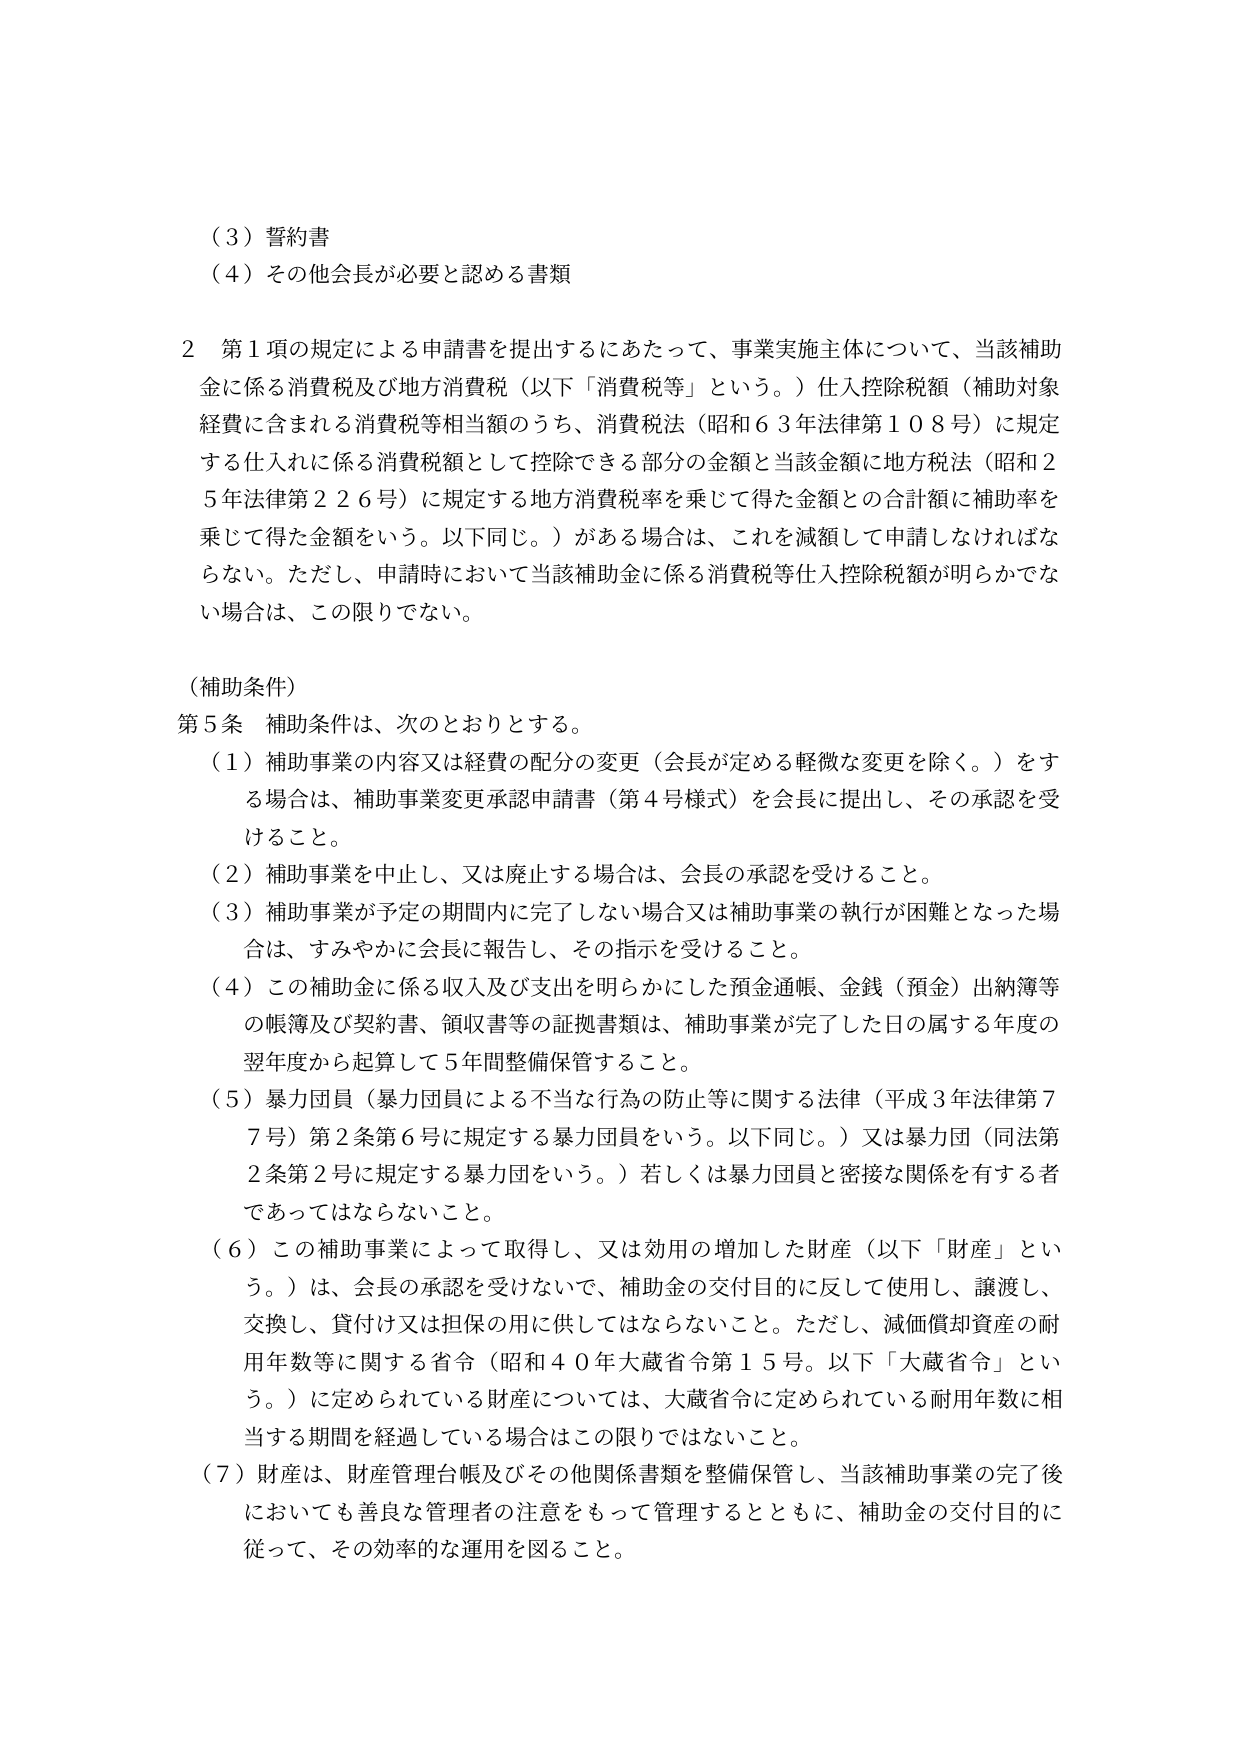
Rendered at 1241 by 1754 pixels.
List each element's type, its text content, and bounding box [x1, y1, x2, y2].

text （５）暴力団員（暴力団員による不当な行為の防止等に関する法律（平成３年法律第７７号）第２条第６号に規定する暴力団員をいう。以下同じ。）又は暴力団（同法第２条第２号に規定する暴力団をいう。）若しくは暴力団員と密接な関係を有する者であってはならないこと。 [177, 1079, 1063, 1229]
text （４）その他会長が必要と認める書類 [199, 254, 1063, 292]
text （４）この補助金に係る収入及び支出を明らかにした預金通帳、金銭（預金）出納簿等の帳簿及び契約書、領収書等の証拠書類は、補助事業が完了した日の属する年度の翌年度から起算して５年間整備保管すること。 [199, 967, 1063, 1079]
text （２）補助事業を中止し、又は廃止する場合は、会長の承認を受けること。 [177, 854, 1063, 892]
text 第５条 補助条件は、次のとおりとする。 [177, 704, 1063, 742]
text （補助条件） [177, 667, 1063, 704]
text （３）補助事業が予定の期間内に完了しない場合又は補助事業の執行が困難となった場合は、すみやかに会長に報告し、その指示を受けること。 [177, 892, 1063, 967]
text （６）この補助事業によって取得し、又は効用の増加した財産（以下「財産」という。）は、会長の承認を受けないで、補助金の交付目的に反して使用し、譲渡し、交換し、貸付け又は担保の用に供してはならないこと。ただし、減価償却資産の耐用年数等に関する省令（昭和４０年大蔵省令第１５号。以下「大蔵省令」という。）に定められている財産については、大蔵省令に定められている耐用年数に相当する期間を経過している場合はこの限りではないこと。 [177, 1229, 1063, 1454]
text ２ 第１項の規定による申請書を提出するにあたって、事業実施主体について、当該補助金に係る消費税及び地方消費税（以下「消費税等」という。）仕入控除税額（補助対象経費に含まれる消費税等相当額のうち、消費税法（昭和６３年法律第１０８号）に規定する仕入れに係る消費税額として控除できる部分の金額と当該金額に地方税法（昭和２５年法律第２２６号）に規定する地方消費税率を乗じて得た金額との合計額に補助率を乗じて得た金額をいう。以下同じ。）がある場合は、これを減額して申請しなければならない。ただし、申請時において当該補助金に係る消費税等仕入控除税額が明らかでない場合は、この限りでない。 [177, 329, 1063, 629]
text （７）財産は、財産管理台帳及びその他関係書類を整備保管し、当該補助事業の完了後においても善良な管理者の注意をもって管理するとともに、補助金の交付目的に従って、その効率的な運用を図ること。 [177, 1454, 1063, 1567]
text （３）誓約書 [199, 217, 1063, 254]
text （１）補助事業の内容又は経費の配分の変更（会長が定める軽微な変更を除く。）をする場合は、補助事業変更承認申請書（第４号様式）を会長に提出し、その承認を受けること。 [199, 742, 1063, 854]
